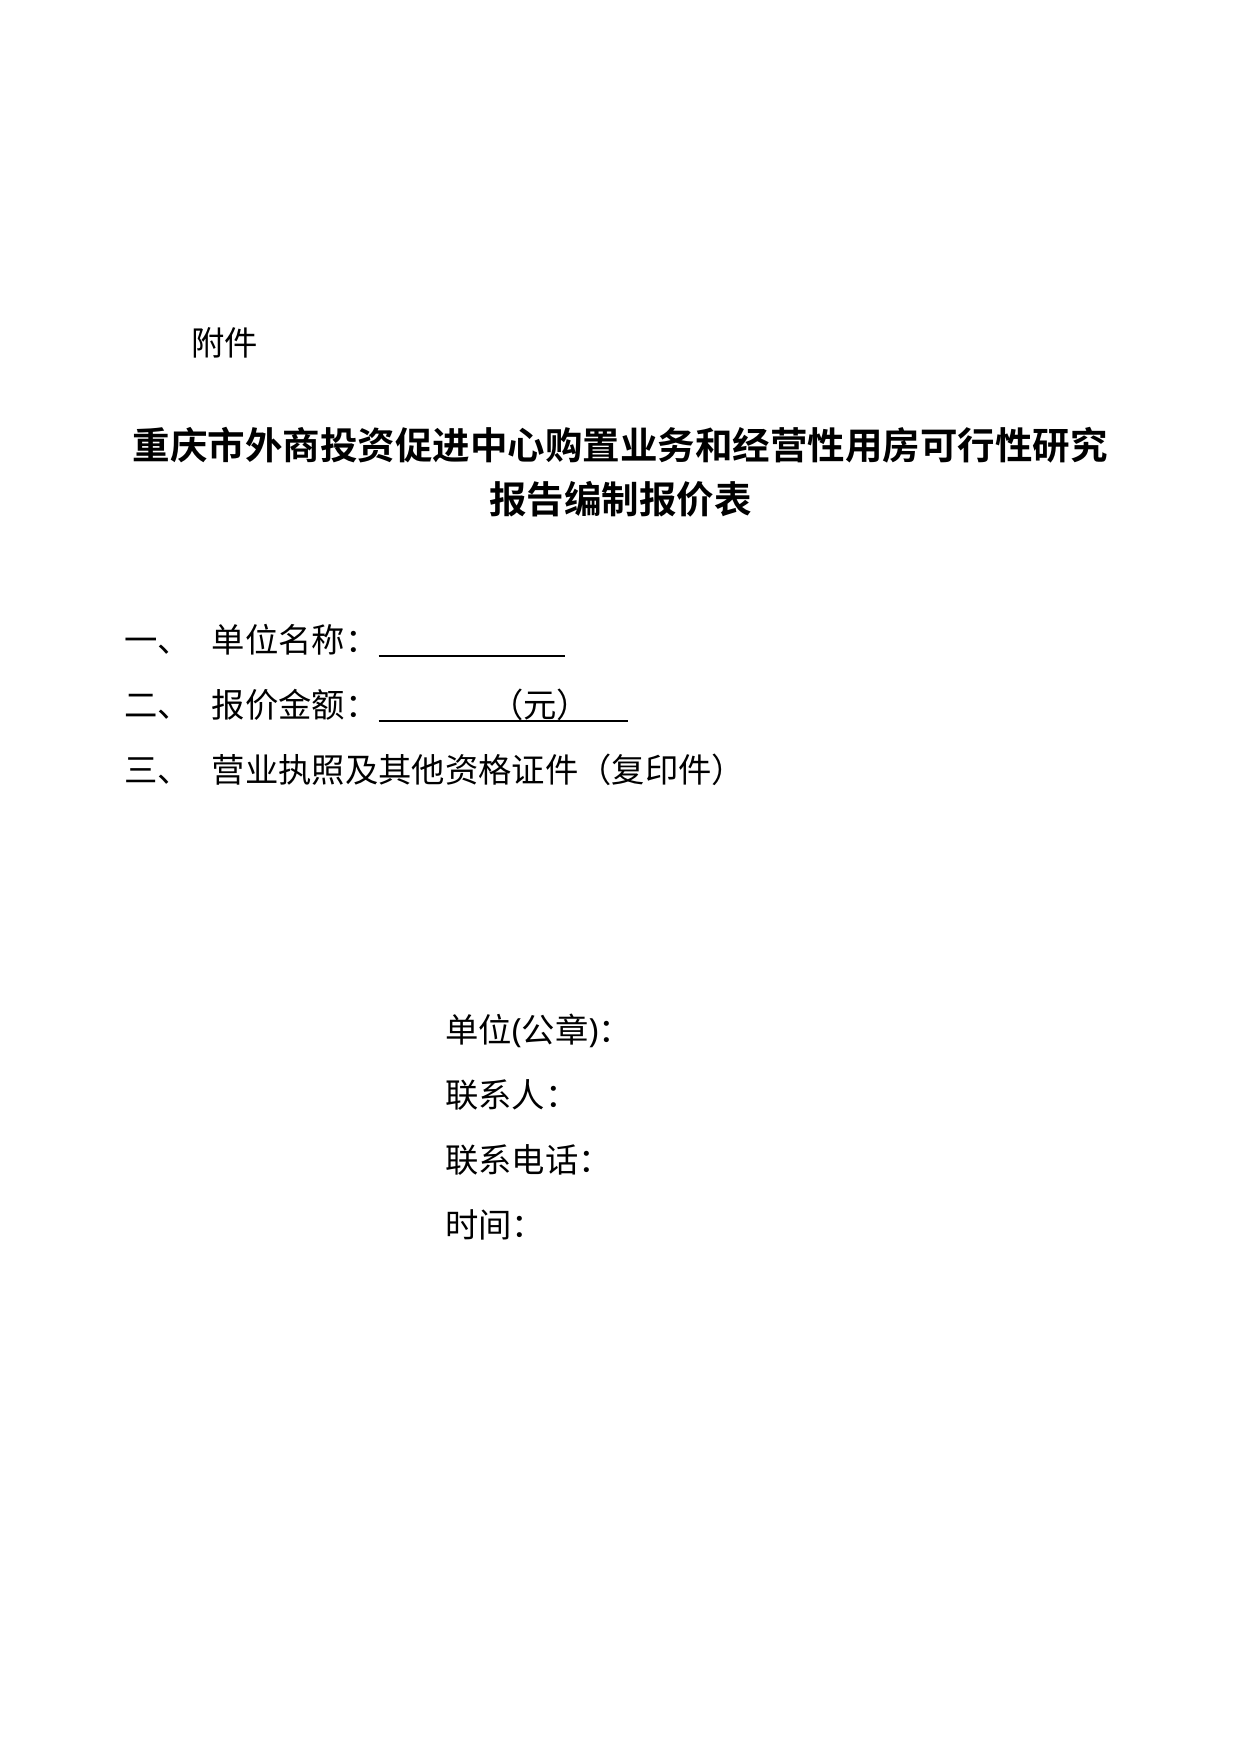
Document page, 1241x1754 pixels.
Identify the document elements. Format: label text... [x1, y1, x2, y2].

text 附件 [124, 317, 1116, 365]
list 单位名称： [124, 605, 1116, 670]
list 报价金额： （元） [124, 670, 1116, 735]
list 单位(公章)： [168, 995, 1116, 1060]
list 联系电话： [168, 1125, 1116, 1190]
list 营业执照及其他资格证件（复印件） [124, 735, 1116, 800]
list 时间： [168, 1190, 1116, 1255]
text 重庆市外商投资促进中心购置业务和经营性用房可行性研究报告编制报价表 [124, 416, 1116, 524]
list 联系人： [168, 1060, 1116, 1125]
